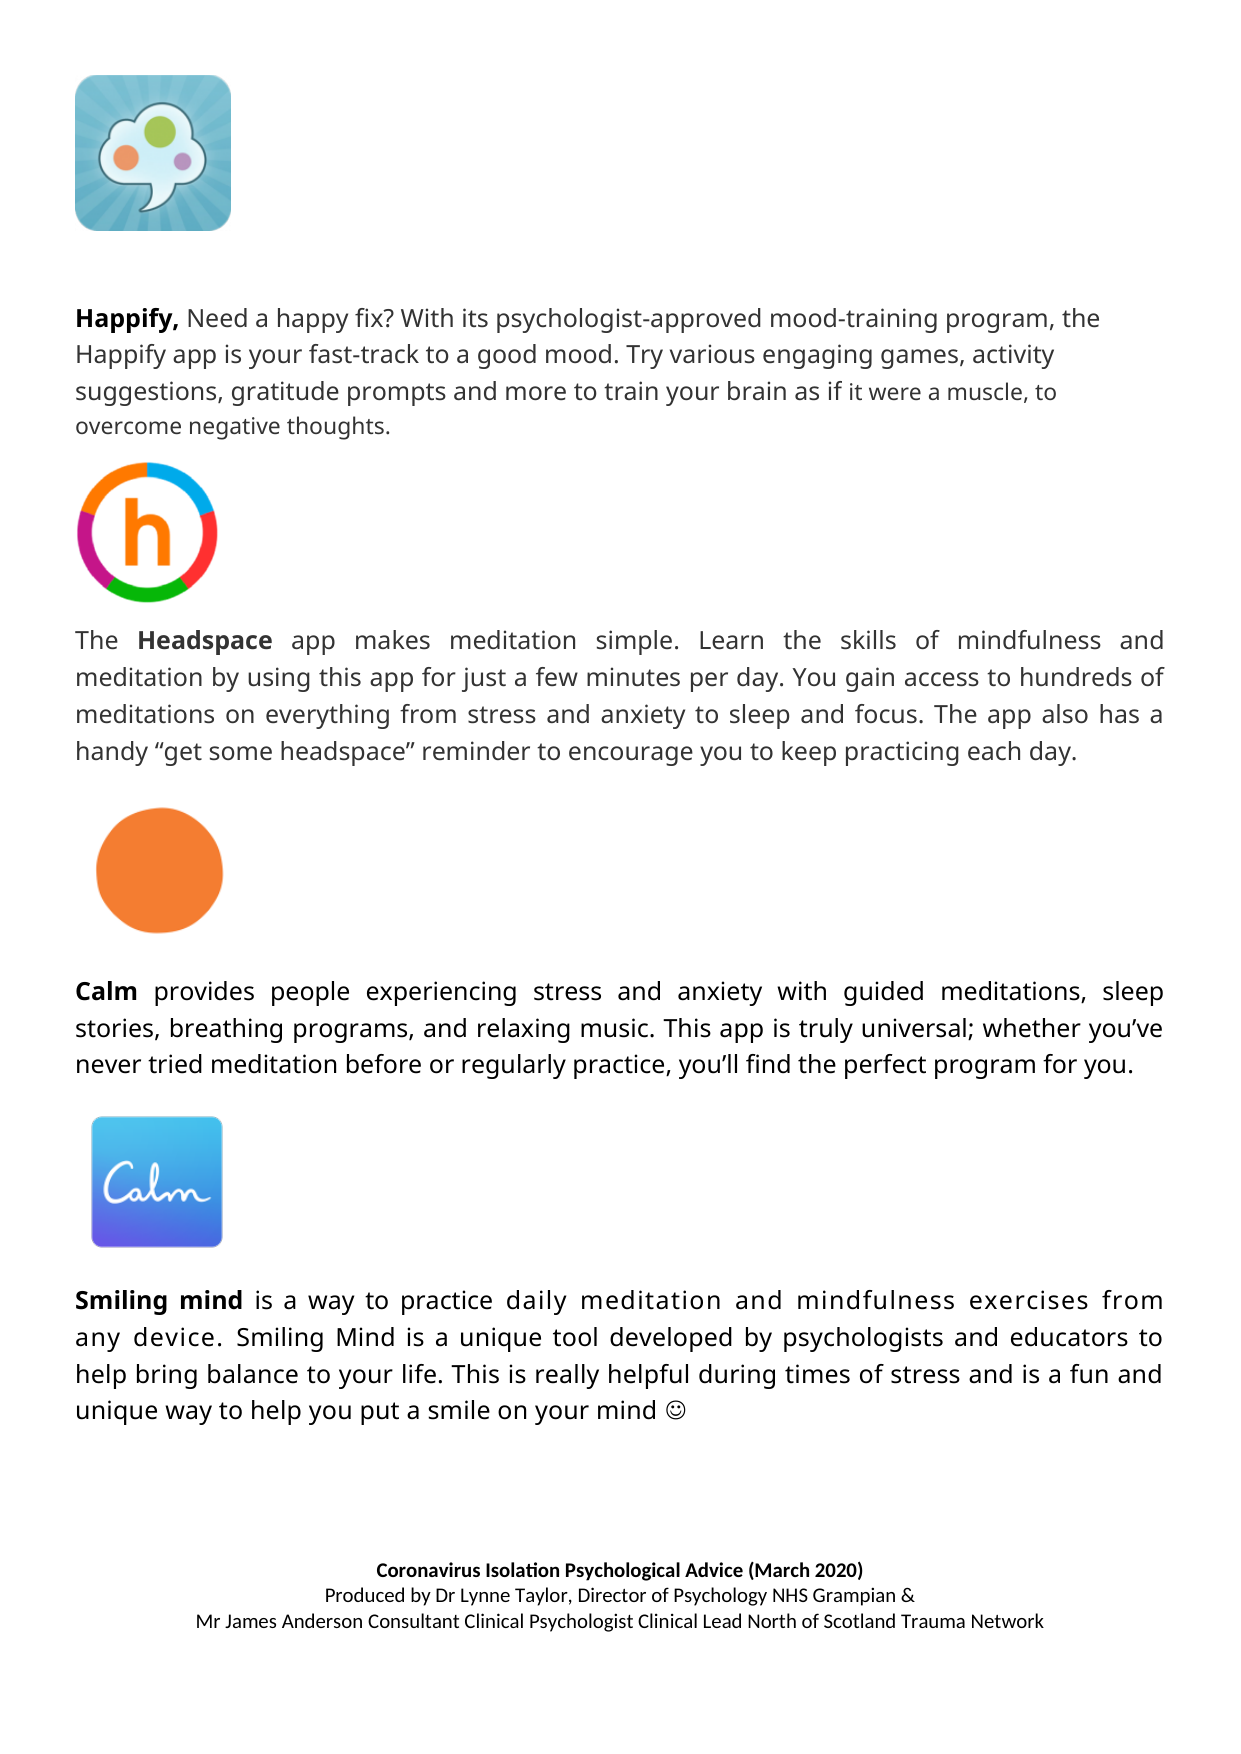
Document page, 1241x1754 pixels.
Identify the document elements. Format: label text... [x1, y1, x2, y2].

picture [75, 786, 243, 955]
text Happify, Need a happy fix? With its psychologist-approved mood-training program, the Happify app is your fast-track to a good mood. Try various engaging games, activity suggestions, gratitude prompts and more to train your brain as if it were a muscle, to overcome negative thoughts. [75, 300, 1165, 442]
text The Headspace app makes meditation simple. Learn the skills of mindfulness and meditation by using this app for just a few minutes per day. You gain access to hundreds of meditations on everything from stress and anxiety to sleep and focus. The app also has a handy “get some headspace” reminder to encourage you to keep practicing each day. [75, 731, 1165, 767]
text Smiling mind is a way to practice daily meditation and mindfulness exercises from any device. Smiling Mind is a unique tool developed by psychologists and educators to help bring balance to your life. This is really helpful during times of stress and is a fun and unique way to help you put a smile on your mind [75, 1283, 1165, 1427]
text Calm provides people experiencing stress and anxiety with guided meditations, sleep stories, breathing programs, and relaxing music. This app is truly universal; whether you’ve never tried meditation before or regularly practice, you’ll find the perfect program for you. [75, 973, 1165, 1081]
picture [75, 460, 219, 604]
picture [75, 1100, 239, 1264]
picture [75, 75, 231, 231]
